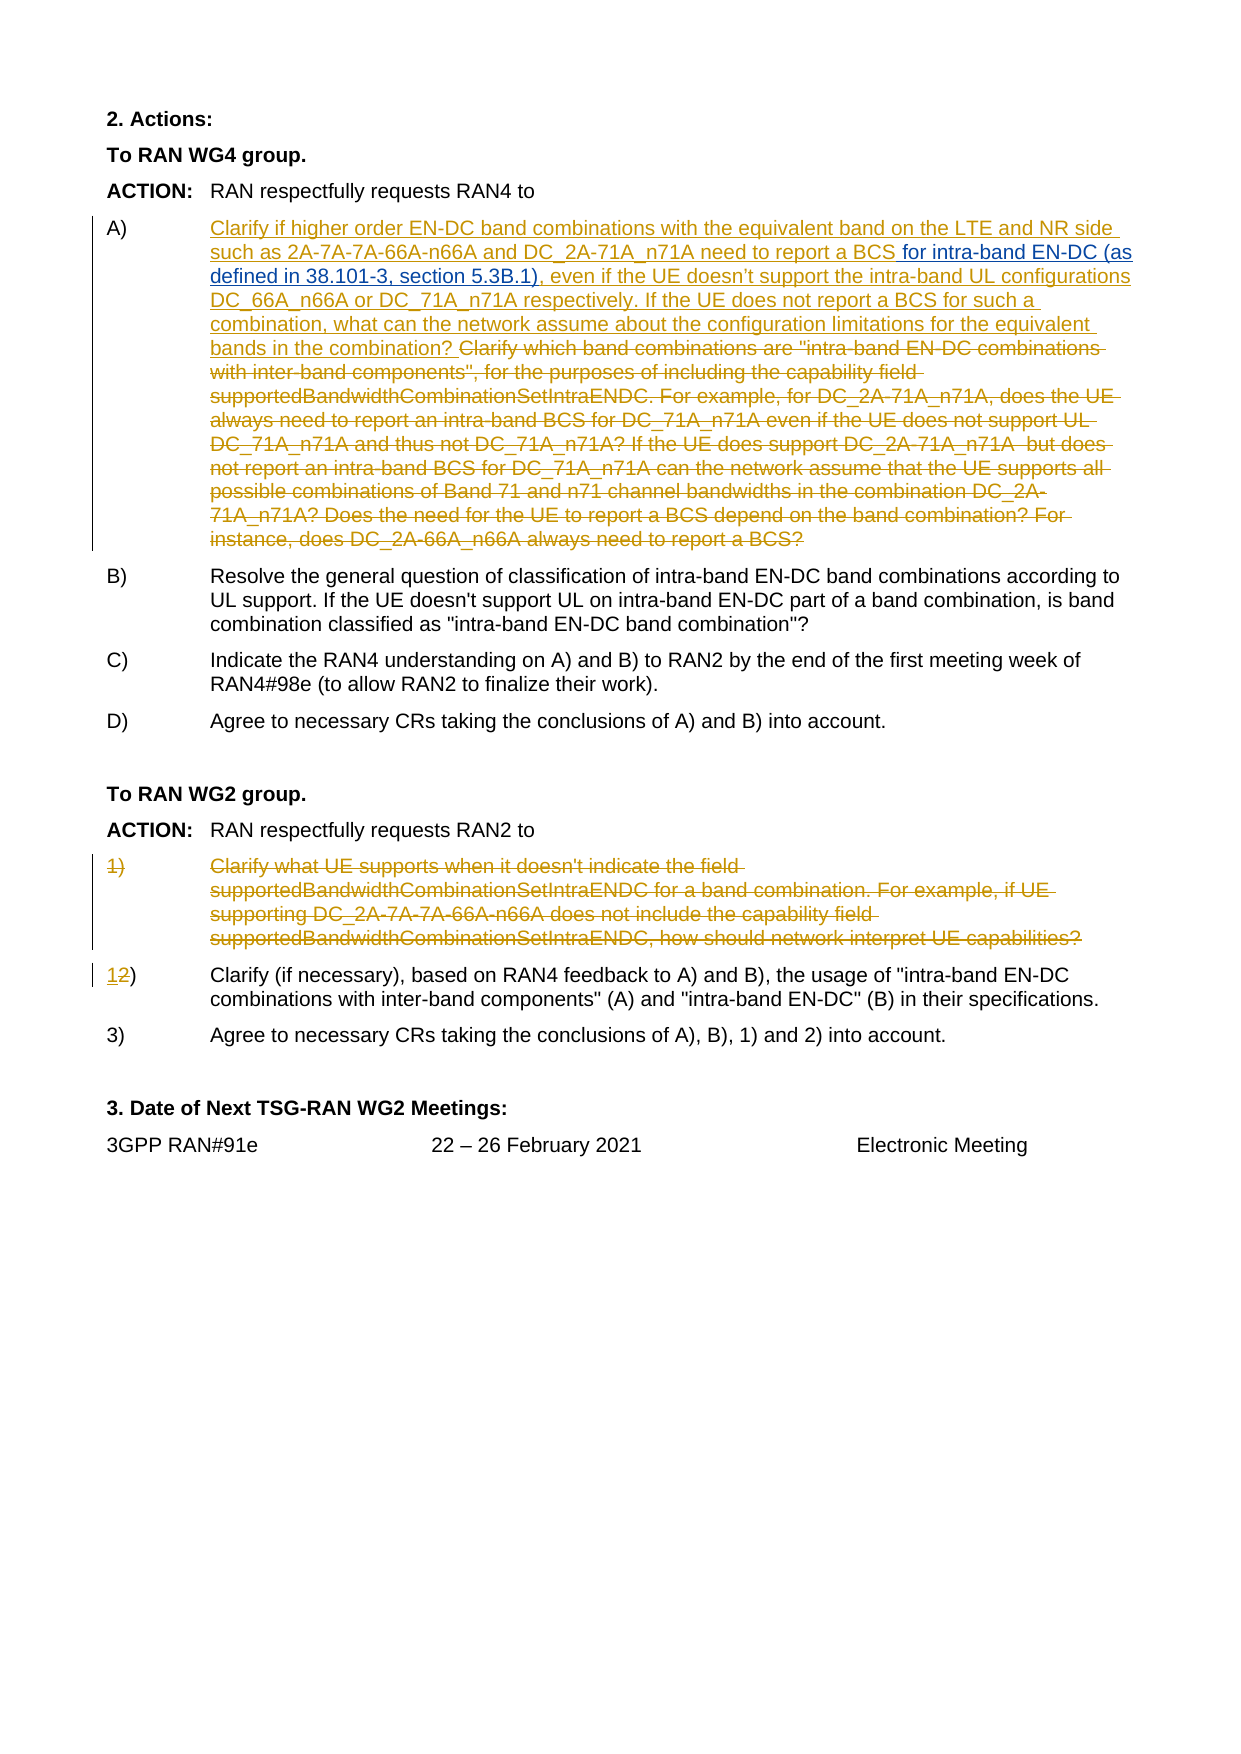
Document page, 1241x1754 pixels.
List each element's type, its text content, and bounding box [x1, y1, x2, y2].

text To RAN WG2 group. [106, 781, 1134, 805]
text A) [106, 216, 1134, 551]
text To RAN WG4 group. [106, 143, 1134, 167]
text ) Clarify (if necessary), based on RAN4 feedback to A) and B), the usage of "intra-band EN-DC combinations with inter-band components" (A) and "intra-band EN-DC" (B) in their specifications. [106, 963, 1134, 1011]
text 3) Agree to necessary CRs taking the conclusions of A), B), 1) and 2) into account. [106, 1023, 1134, 1047]
text 2. Actions: [106, 106, 1134, 130]
text 3GPP RAN#91e 22 – 26 February 2021 Electronic Meeting [106, 1132, 1134, 1156]
text ACTION: RAN respectfully requests RAN2 to [106, 818, 1134, 842]
text B) Resolve the general question of classification of intra-band EN-DC band combinations according to UL support. If the UE doesn't support UL on intra-band EN-DC part of a band combination, is band combination classified as "intra-band EN-DC band combination"? [106, 564, 1134, 636]
text C) Indicate the RAN4 understanding on A) and B) to RAN2 by the end of the first meeting week of RAN4#98e (to allow RAN2 to finalize their work). [106, 648, 1134, 696]
text 3. Date of Next TSG-RAN WG2 Meetings: [106, 1096, 1134, 1120]
text D) Agree to necessary CRs taking the conclusions of A) and B) into account. [106, 708, 1134, 732]
text ACTION: RAN respectfully requests RAN4 to [106, 179, 1134, 203]
